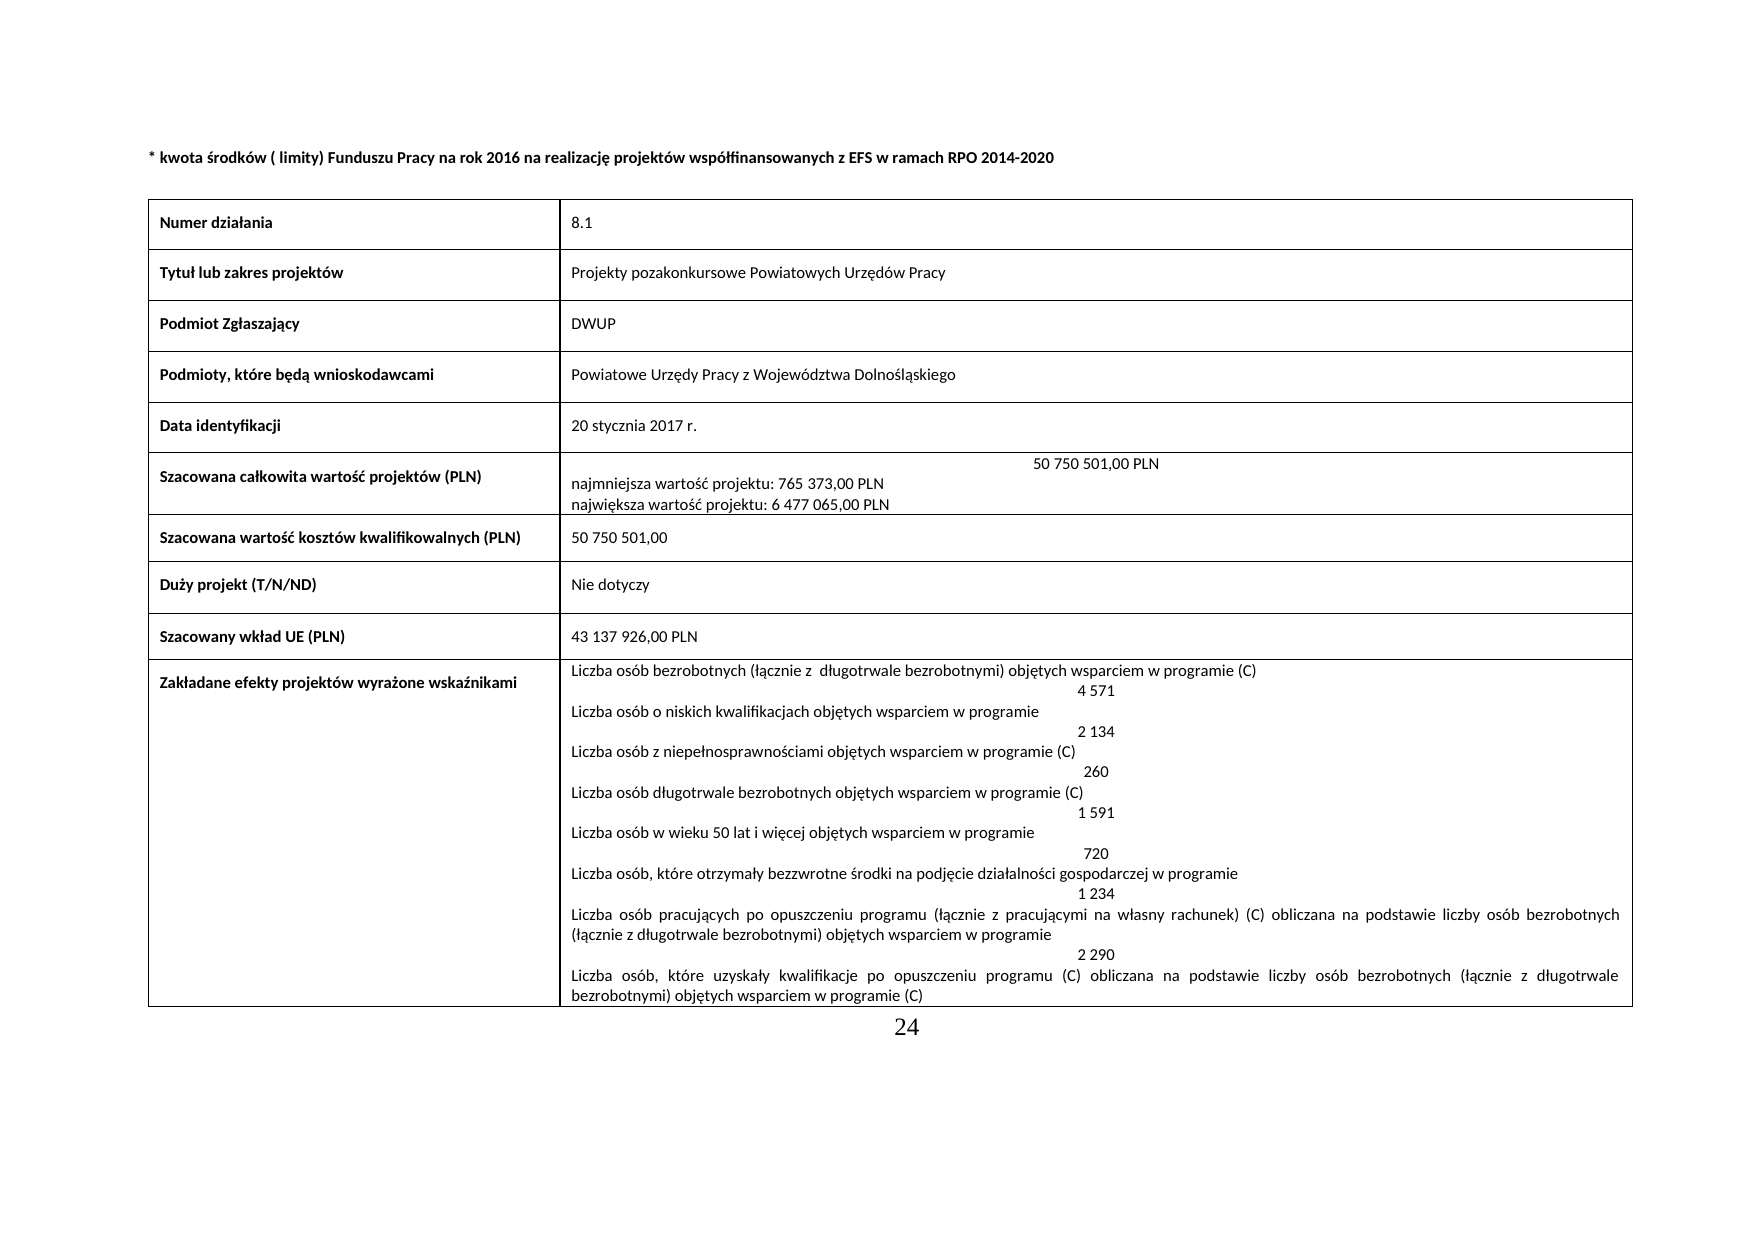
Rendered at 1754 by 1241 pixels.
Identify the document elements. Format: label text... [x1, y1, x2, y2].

table_header 8.1 [561, 200, 1632, 249]
table_cell Data identyfikacji [149, 403, 559, 452]
table_cell Tytuł lub zakres projektów [149, 250, 559, 300]
table_cell 50 750 501,00 [561, 515, 1632, 561]
table_cell Powiatowe Urzędy Pracy z Województwa Dolnośląskiego [561, 352, 1632, 402]
table_cell Podmioty, które będą wnioskodawcami [149, 352, 559, 402]
table_header Numer działania [149, 200, 559, 249]
table_cell DWUP [561, 301, 1632, 351]
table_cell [149, 660, 559, 1006]
table_cell Nie dotyczy [561, 562, 1632, 613]
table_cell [561, 660, 1632, 1006]
table_cell Projekty pozakonkursowe Powiatowych Urzędów Pracy [561, 250, 1632, 300]
table_cell Podmiot Zgłaszający [149, 301, 559, 351]
table_cell Duży projekt (T/N/ND) [149, 562, 559, 613]
table_cell 43 137 926,00 PLN [561, 614, 1632, 659]
table_cell 50 750 501,00 PLN najmniejsza wartość projektu: 765 373,00 PLN największa wartość projektu: 6 477 065,00 PLN [561, 453, 1632, 514]
text * kwota środków ( limity) Funduszu Pracy na rok 2016 na realizację projektów współfinansowanych z EFS w ramach RPO 2014-2020 [148, 148, 1665, 168]
table_cell Szacowana całkowita wartość projektów (PLN) [149, 453, 559, 514]
table_cell Szacowany wkład UE (PLN) [149, 614, 559, 659]
table_cell Szacowana wartość kosztów kwalifikowalnych (PLN) [149, 515, 559, 561]
table_cell 20 stycznia 2017 r. [561, 403, 1632, 452]
